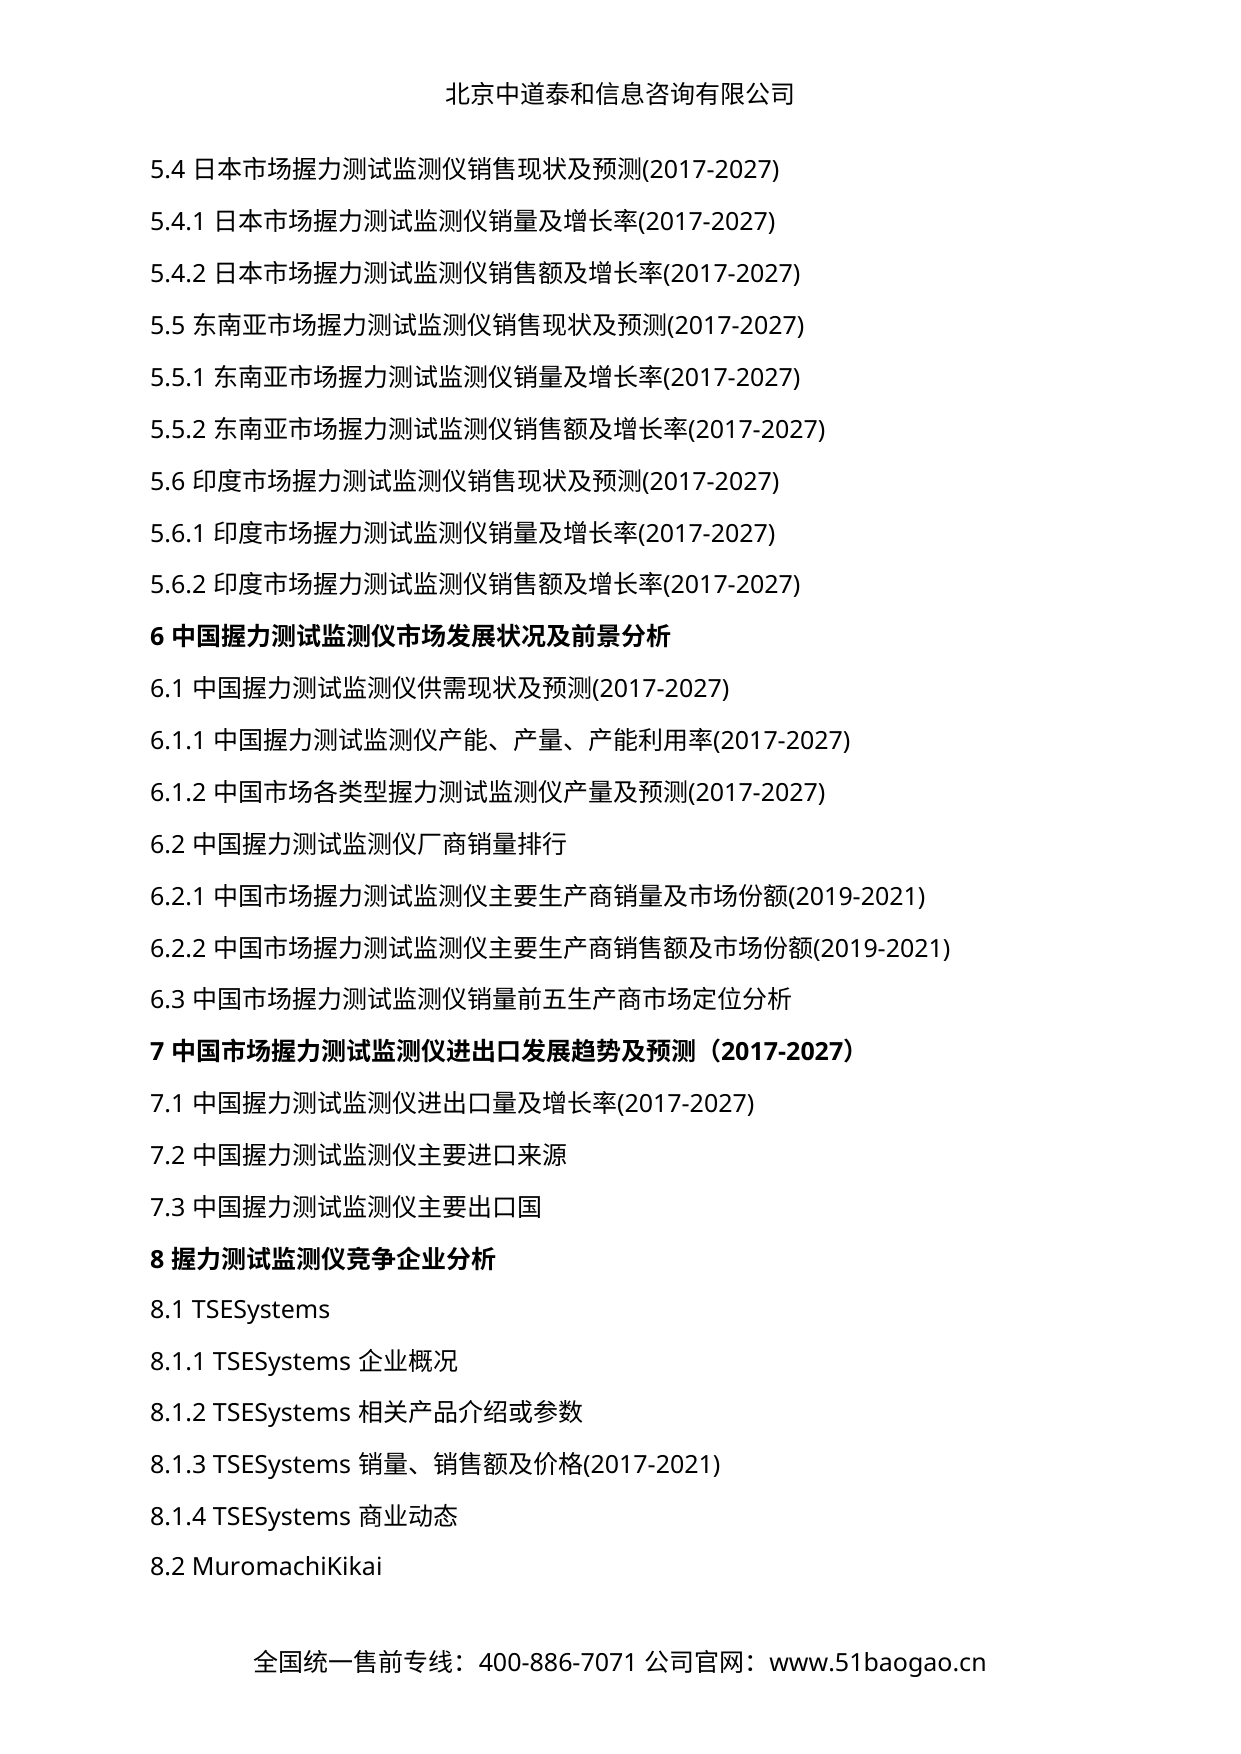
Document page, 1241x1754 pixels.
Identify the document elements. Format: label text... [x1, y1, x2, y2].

text 6.2.2 中国市场握力测试监测仪主要生产商销售额及市场份额(2019-2021) [150, 928, 1090, 964]
text 7.1 中国握力测试监测仪进出口量及增长率(2017-2027) [150, 1084, 1090, 1120]
text 5.5.2 东南亚市场握力测试监测仪销售额及增长率(2017-2027) [150, 409, 1090, 446]
text 5.6.2 印度市场握力测试监测仪销售额及增长率(2017-2027) [150, 565, 1090, 601]
text 5.6.1 印度市场握力测试监测仪销量及增长率(2017-2027) [150, 513, 1090, 549]
text 7.2 中国握力测试监测仪主要进口来源 [150, 1136, 1090, 1172]
text 6.1.1 中国握力测试监测仪产能、产量、产能利用率(2017-2027) [150, 721, 1090, 757]
text 8.1.3 TSESystems 销量、销售额及价格(2017-2021) [150, 1445, 1090, 1481]
text 5.4.1 日本市场握力测试监测仪销量及增长率(2017-2027) [150, 202, 1090, 238]
text 5.4 日本市场握力测试监测仪销售现状及预测(2017-2027) [150, 150, 1090, 186]
text 8.2 MuromachiKikai [150, 1548, 1090, 1582]
text 7 中国市场握力测试监测仪进出口发展趋势及预测（2017-2027） [150, 1032, 1090, 1068]
text 5.6 印度市场握力测试监测仪销售现状及预测(2017-2027) [150, 461, 1090, 497]
text 8.1 TSESystems [150, 1291, 1090, 1325]
text 5.5 东南亚市场握力测试监测仪销售现状及预测(2017-2027) [150, 306, 1090, 342]
text 6.2.1 中国市场握力测试监测仪主要生产商销量及市场份额(2019-2021) [150, 876, 1090, 912]
text 8 握力测试监测仪竞争企业分析 [150, 1239, 1090, 1276]
text 6.1 中国握力测试监测仪供需现状及预测(2017-2027) [150, 669, 1090, 705]
text 7.3 中国握力测试监测仪主要出口国 [150, 1187, 1090, 1224]
text 5.5.1 东南亚市场握力测试监测仪销量及增长率(2017-2027) [150, 357, 1090, 394]
text 6 中国握力测试监测仪市场发展状况及前景分析 [150, 617, 1090, 653]
text 8.1.1 TSESystems 企业概况 [150, 1341, 1090, 1377]
text 6.3 中国市场握力测试监测仪销量前五生产商市场定位分析 [150, 980, 1090, 1016]
text 6.1.2 中国市场各类型握力测试监测仪产量及预测(2017-2027) [150, 772, 1090, 809]
text 6.2 中国握力测试监测仪厂商销量排行 [150, 824, 1090, 861]
text 5.4.2 日本市场握力测试监测仪销售额及增长率(2017-2027) [150, 254, 1090, 290]
text 8.1.4 TSESystems 商业动态 [150, 1497, 1090, 1533]
text 8.1.2 TSESystems 相关产品介绍或参数 [150, 1393, 1090, 1429]
